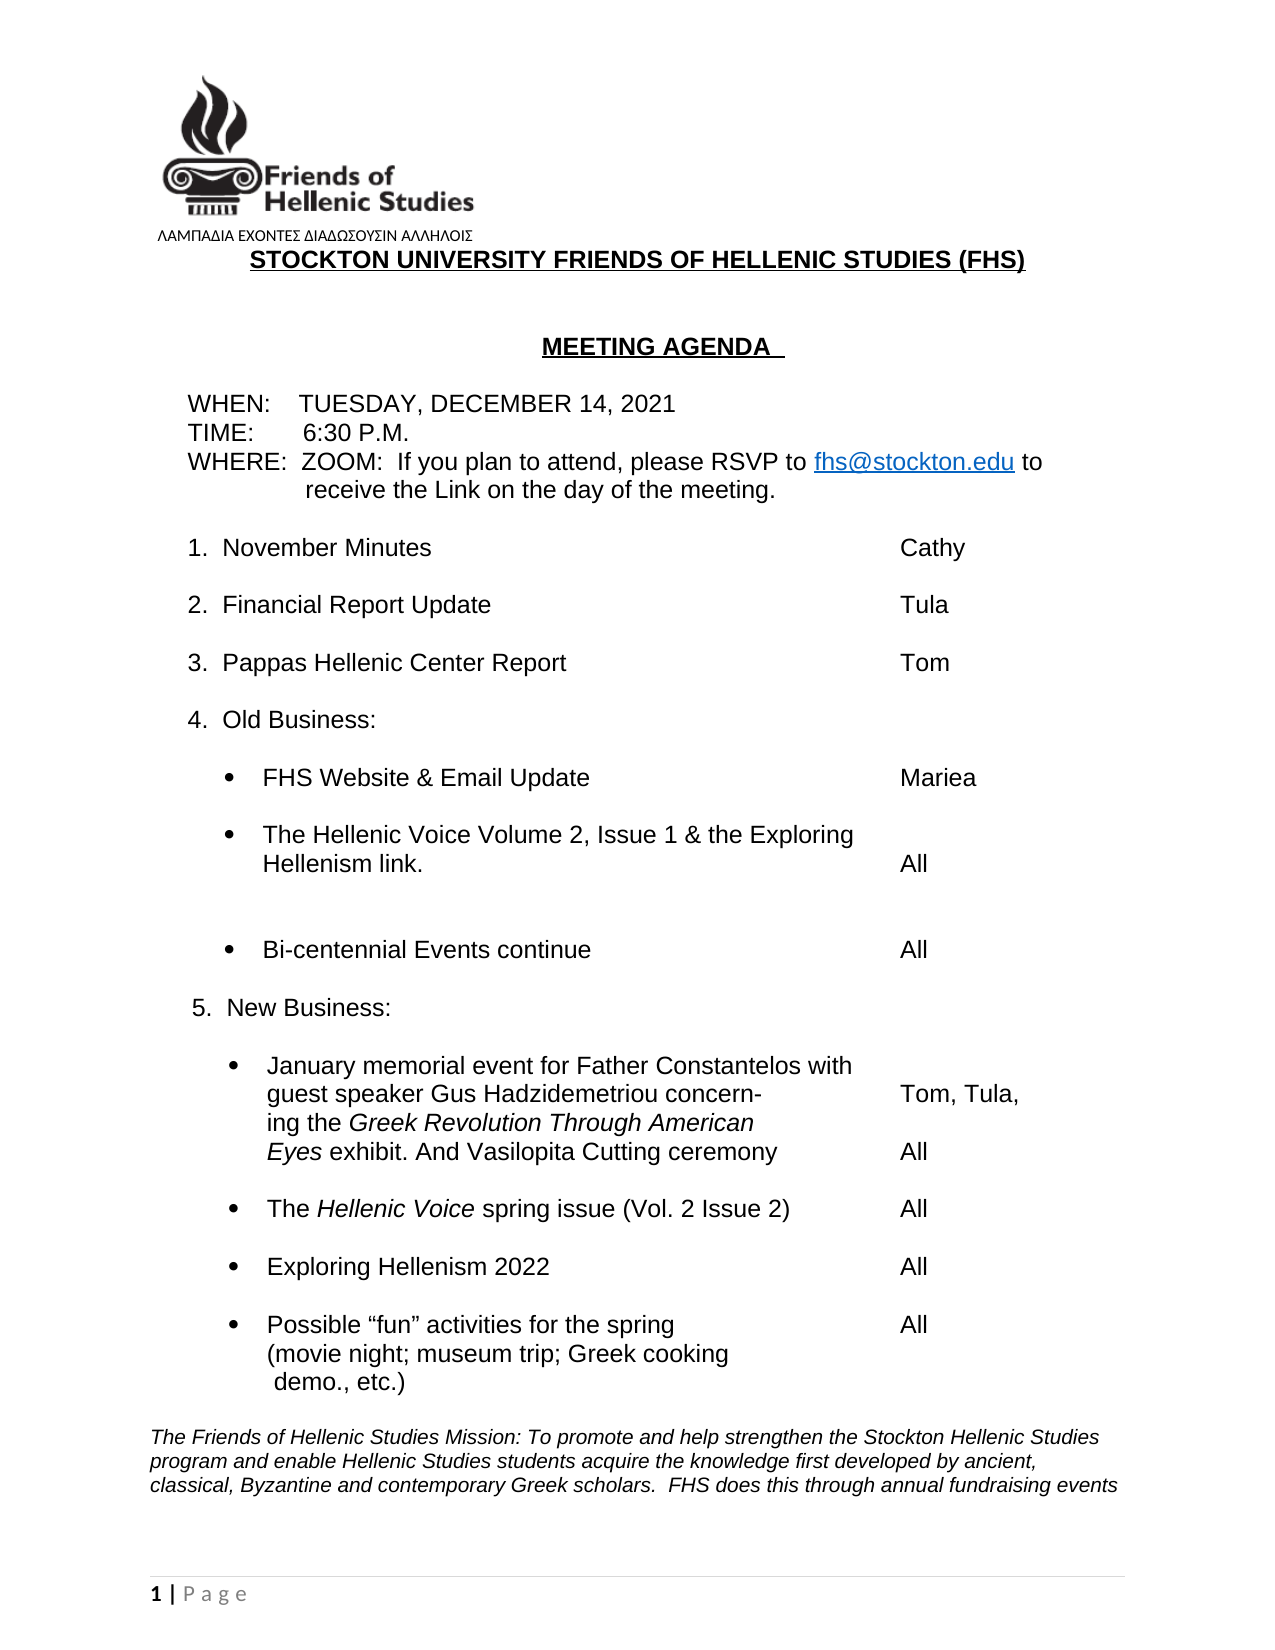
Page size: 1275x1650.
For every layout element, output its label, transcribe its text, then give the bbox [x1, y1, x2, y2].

list MEETING AGENDA [187, 332, 1125, 360]
list The Hellenic Voice spring issue (Vol. 2 Issue 2) All [229, 1194, 1125, 1223]
text Eyes exhibit. And Vasilopita Cutting ceremony All [267, 1137, 1125, 1166]
list Exploring Hellenism 2022 All [229, 1252, 1125, 1281]
list guest speaker Gus Hadzidemetriou concern- Tom, Tula, [267, 1079, 1125, 1108]
list WHEN: TUESDAY, DECEMBER 14, 2021 [187, 389, 1125, 418]
text ing the Greek Revolution Through American [267, 1108, 1125, 1137]
text The Friends of Hellenic Studies Mission: To promote and help strengthen the Stockton Hellenic Studies program and enable Hellenic Studies students acquire the knowledge first developed by ancient, classical, Byzantine and contemporary Greek scholars. FHS does this through annual fundraising events [150, 1425, 1125, 1497]
text demo., etc.) [267, 1367, 1125, 1396]
list WHERE: ZOOM: If you plan to attend, please RSVP to fhs@stockton.edu to [187, 447, 1125, 475]
list 4. Old Business: [187, 705, 1125, 734]
list 2. Financial Report Update Tula [187, 590, 1125, 619]
text ΛΑΜΠΑΔΙΑ ΕΧΟΝΤΕΣ ΔΙΑΔΩΣΟΥΣΙΝ ΑΛΛΗΛΟΙΣ [150, 225, 1125, 245]
text Hellenism link. All [262, 849, 1125, 936]
list January memorial event for Father Constantelos with [229, 1051, 1125, 1079]
list receive the Link on the day of the meeting. [187, 475, 1125, 504]
text 5. New Business: [150, 993, 1125, 1022]
text STOCKTON UNIVERSITY FRIENDS OF HELLENIC STUDIES (FHS) [150, 245, 1125, 274]
list FHS Website & Email Update Mariea [225, 763, 1125, 792]
list 3. Pappas Hellenic Center Report Tom [187, 648, 1125, 677]
list Possible “fun” activities for the spring All [229, 1310, 1125, 1338]
list TIME: 6:30 P.M. [187, 418, 1125, 447]
list 1. November Minutes Cathy [187, 533, 1125, 562]
list Bi-centennial Events continue All [225, 936, 1125, 964]
list The Hellenic Voice Volume 2, Issue 1 & the Exploring [225, 820, 1125, 849]
text (movie night; museum trip; Greek cooking [267, 1338, 1125, 1367]
